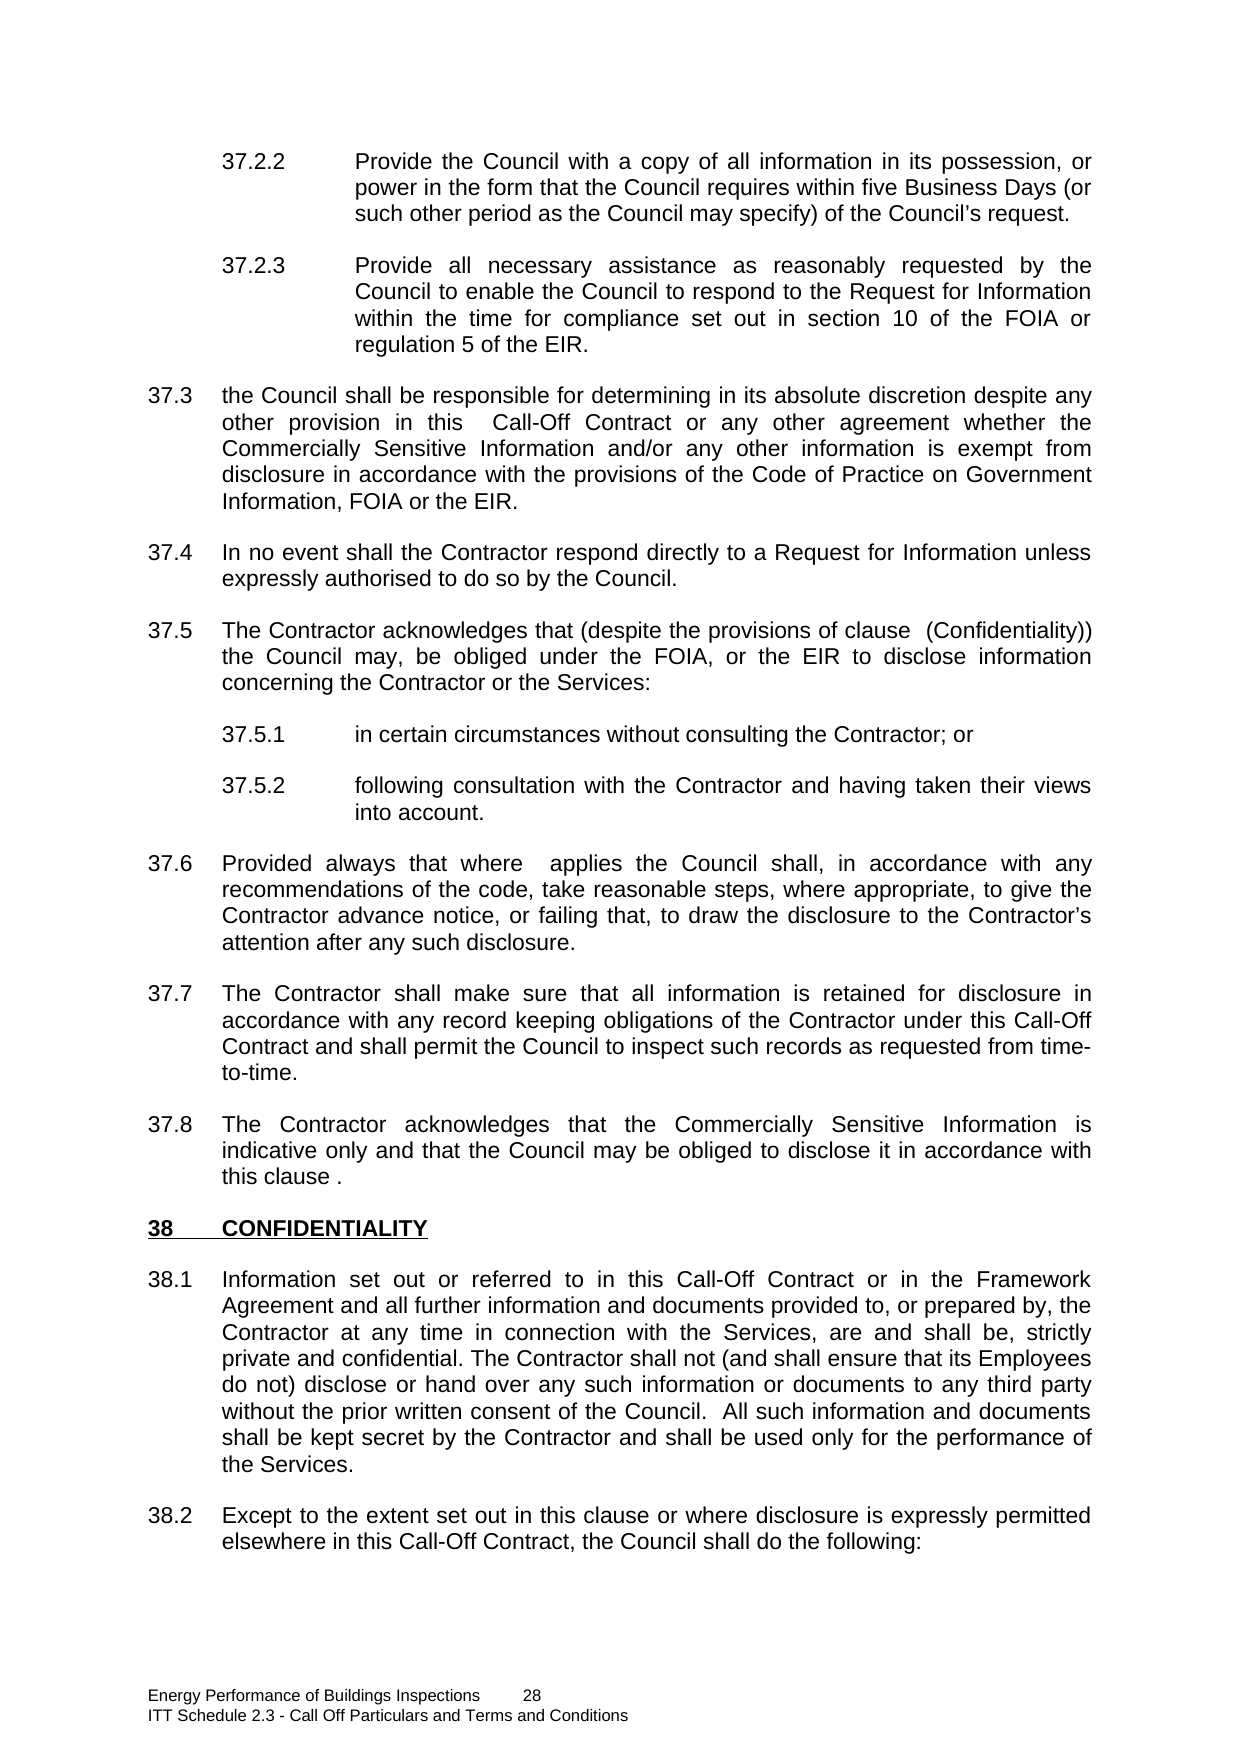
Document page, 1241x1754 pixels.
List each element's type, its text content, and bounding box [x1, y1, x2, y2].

list 37.5.1 in certain circumstances without consulting the Contractor; or [222, 721, 1092, 747]
text 38.1 Information set out or referred to in this Call-Off Contract or in the Framework Agreement and all further information and documents provided to, or prepared by, the Contractor at any time in connection with the Services, are and shall be, strictly private and confidential. The Contractor shall not (and shall ensure that its Employees do not) disclose or hand over any such information or documents to any third party without the prior written consent of the Council. All such information and documents shall be kept secret by the Contractor and shall be used only for the performance of the Services. [148, 1266, 1092, 1477]
text 37.6 Provided always that where 37.5.1 applies the Council shall, in accordance with any recommendations of the code, take reasonable steps, where appropriate, to give the Contractor advance notice, or failing that, to draw the disclosure to the Contractor’s attention after any such disclosure. [148, 850, 1092, 955]
list 37.5.2 following consultation with the Contractor and having taken their views into account. [222, 772, 1092, 825]
list 37.2.3 Provide all necessary assistance as reasonably requested by the Council to enable the Council to respond to the Request for Information within the time for compliance set out in section 10 of the FOIA or regulation 5 of the EIR. [222, 252, 1092, 357]
text 37.8 The Contractor acknowledges that the Commercially Sensitive Information is indicative only and that the Council may be obliged to disclose it in accordance with this clause 37. [148, 1111, 1092, 1190]
text 37.7 The Contractor shall make sure that all information is retained for disclosure in accordance with any record keeping obligations of the Contractor under this Call-Off Contract and shall permit the Council to inspect such records as requested from time-to-time. [148, 980, 1092, 1086]
list 37.2.2 Provide the Council with a copy of all information in its possession, or power in the form that the Council requires within five Business Days (or such other period as the Council may specify) of the Council’s request. [222, 148, 1092, 227]
text 37.5 The Contractor acknowledges that (despite the provisions of clause 38 (Confidentiality)) the Council may, be obliged under the FOIA, or the EIR to disclose information concerning the Contractor or the Services: [148, 617, 1092, 696]
subtitle 38 Confidentiality [148, 1215, 1092, 1241]
text 37.4 In no event shall the Contractor respond directly to a Request for Information unless expressly authorised to do so by the Council. [148, 539, 1092, 592]
text 37.3 the Council shall be responsible for determining in its absolute discretion despite any other provision in this Call-Off Contract or any other agreement whether the Commercially Sensitive Information and/or any other information is exempt from disclosure in accordance with the provisions of the Code of Practice on Government Information, FOIA or the EIR. [148, 382, 1092, 514]
text 38.2 Except to the extent set out in this clause or where disclosure is expressly permitted elsewhere in this Call-Off Contract, the Council shall do the following: [148, 1502, 1092, 1554]
